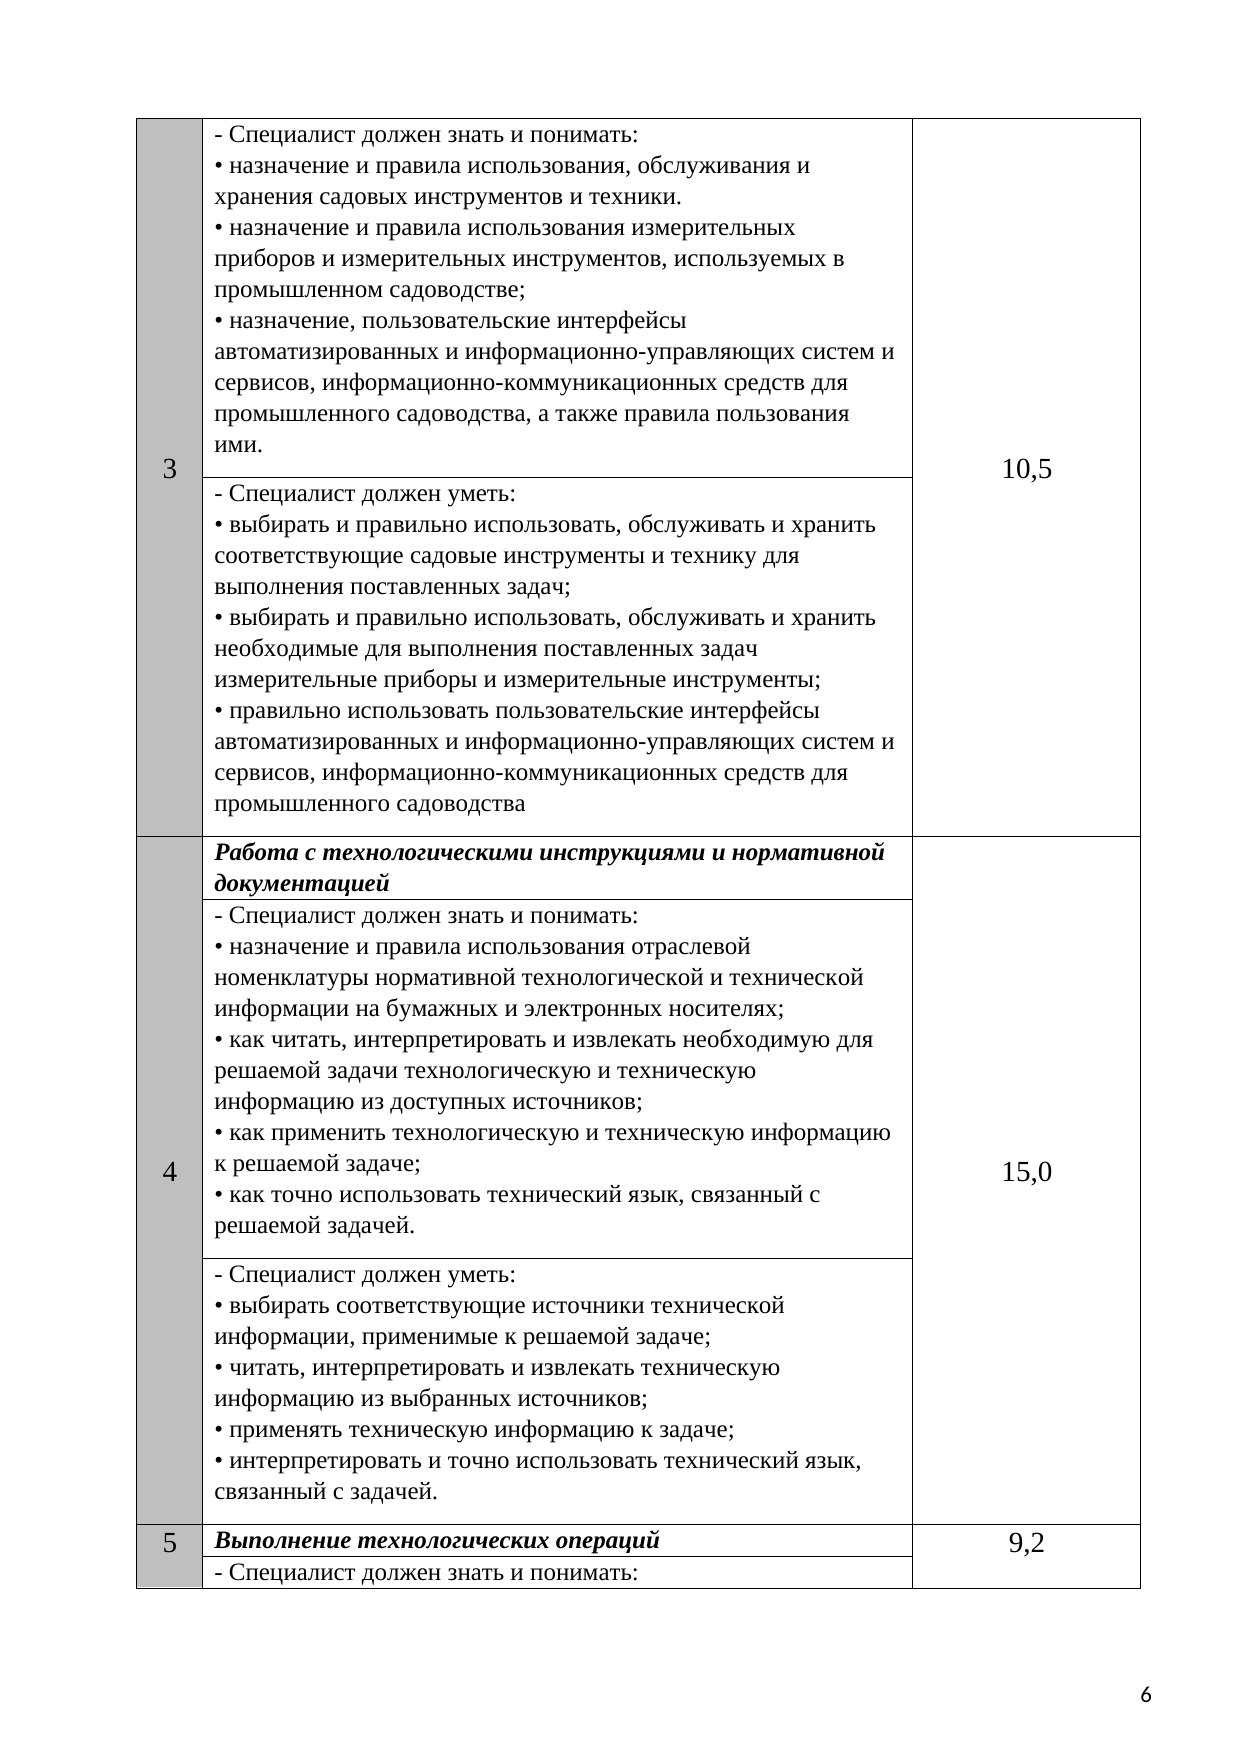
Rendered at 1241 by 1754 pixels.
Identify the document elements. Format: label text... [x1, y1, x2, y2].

table_cell 15,0 [913, 837, 1140, 1524]
table_cell 4 [137, 837, 202, 1524]
table_cell Работа с технологическими инструкциями и нормативной документацией [203, 837, 912, 899]
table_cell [203, 1557, 912, 1587]
table_cell - Специалист должен знать и понимать: • назначение и правила использования, обслуживания и хранения садовых инструментов и техники. • назначение и правила использования измерительных приборов и измерительных инструментов, используемых в промышленном садоводстве; • назначение, пользовательские интерфейсы автоматизированных и информационно-управляющих систем и сервисов, информационно-коммуникационных средств для промышленного садоводства, а также правила пользования ими. [203, 119, 912, 477]
table_cell - Специалист должен знать и понимать: • назначение и правила использования отраслевой номенклатуры нормативной технологической и технической информации на бумажных и электронных носителях; • как читать, интерпретировать и извлекать необходимую для решаемой задачи технологическую и техническую информацию из доступных источников; • как применить технологическую и техническую информацию к решаемой задаче; • как точно использовать технический язык, связанный с решаемой задачей. [203, 900, 912, 1258]
table_cell 10,5 [913, 119, 1140, 836]
table_cell - Специалист должен уметь: • выбирать и правильно использовать, обслуживать и хранить соответствующие садовые инструменты и технику для выполнения поставленных задач; • выбирать и правильно использовать, обслуживать и хранить необходимые для выполнения поставленных задач измерительные приборы и измерительные инструменты; • правильно использовать пользовательские интерфейсы автоматизированных и информационно-управляющих систем и сервисов, информационно-коммуникационных средств для промышленного садоводства [203, 478, 912, 836]
table_cell 3 [137, 119, 202, 836]
table_cell 9,2 [913, 1525, 1140, 1587]
table_cell - Специалист должен уметь: • выбирать соответствующие источники технической информации, применимые к решаемой задаче; • читать, интерпретировать и извлекать техническую информацию из выбранных источников; • применять техническую информацию к задаче; • интерпретировать и точно использовать технический язык, связанный с задачей. [203, 1259, 912, 1524]
table_cell 5 [137, 1525, 202, 1587]
table_cell Выполнение технологических операций [203, 1525, 912, 1556]
